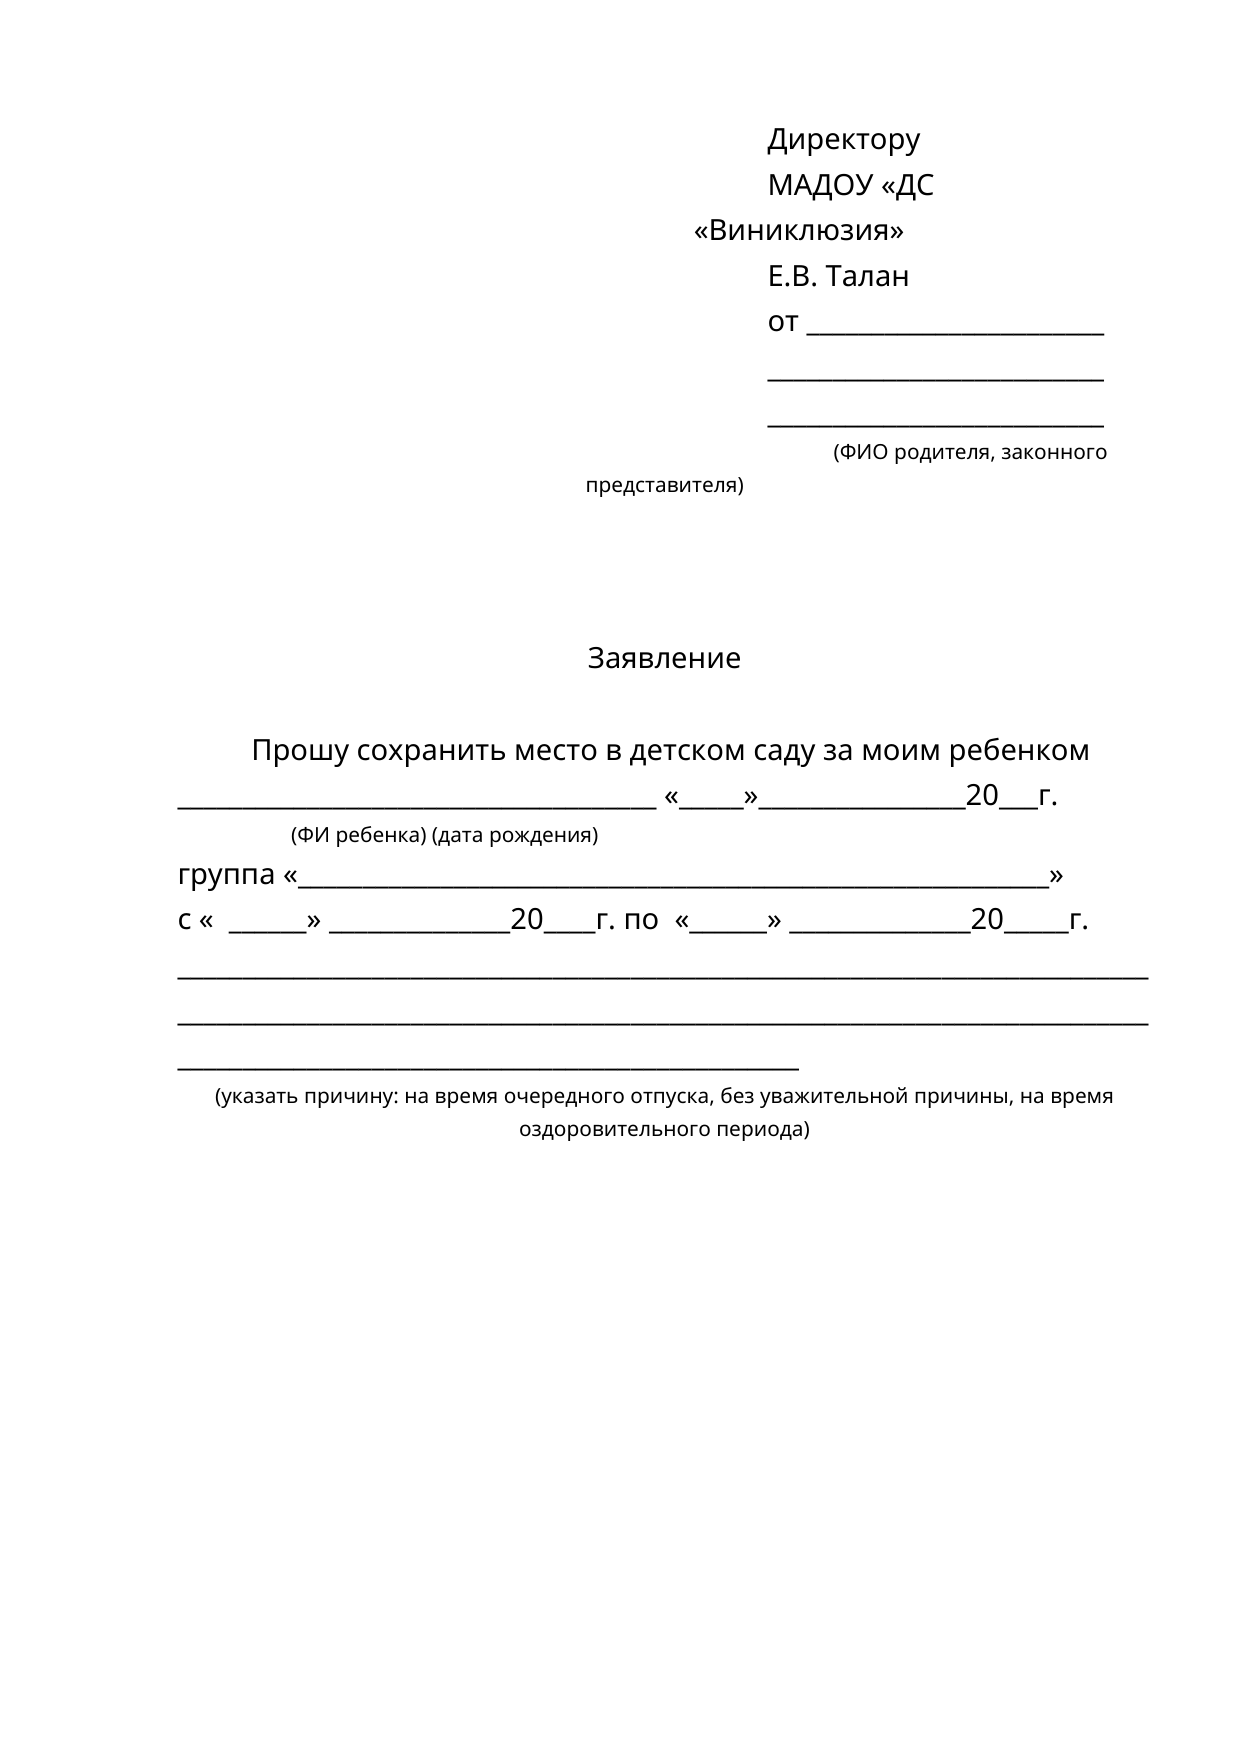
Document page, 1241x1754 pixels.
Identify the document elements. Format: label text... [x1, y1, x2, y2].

text __________________________ [693, 392, 1152, 432]
text Е.В. Талан [693, 255, 1152, 295]
text (ФИ ребенка) (дата рождения) [177, 820, 1152, 849]
text Заявление [177, 638, 1152, 677]
text Прошу сохранить место в детском саду за моим ребенком [177, 729, 1152, 769]
text _____________________________________ «_____»________________20___г. [177, 775, 1152, 814]
text группа «__________________________________________________________» [177, 853, 1152, 893]
text с « ______» ______________20____г. по «______» ______________20_____г. ______________________________________________________________________________________________________________________________________________________________________________________________________ [177, 898, 1152, 1075]
text Директору [767, 118, 1152, 158]
text (указать причину: на время очередного отпуска, без уважительной причины, на время оздоровительного периода) [177, 1081, 1152, 1142]
text (ФИО родителя, законного представителя) [177, 437, 1152, 498]
text МАДОУ «ДС «Виниклюзия» [693, 164, 1152, 249]
text __________________________ [693, 346, 1152, 386]
text от _______________________ [693, 301, 1152, 340]
